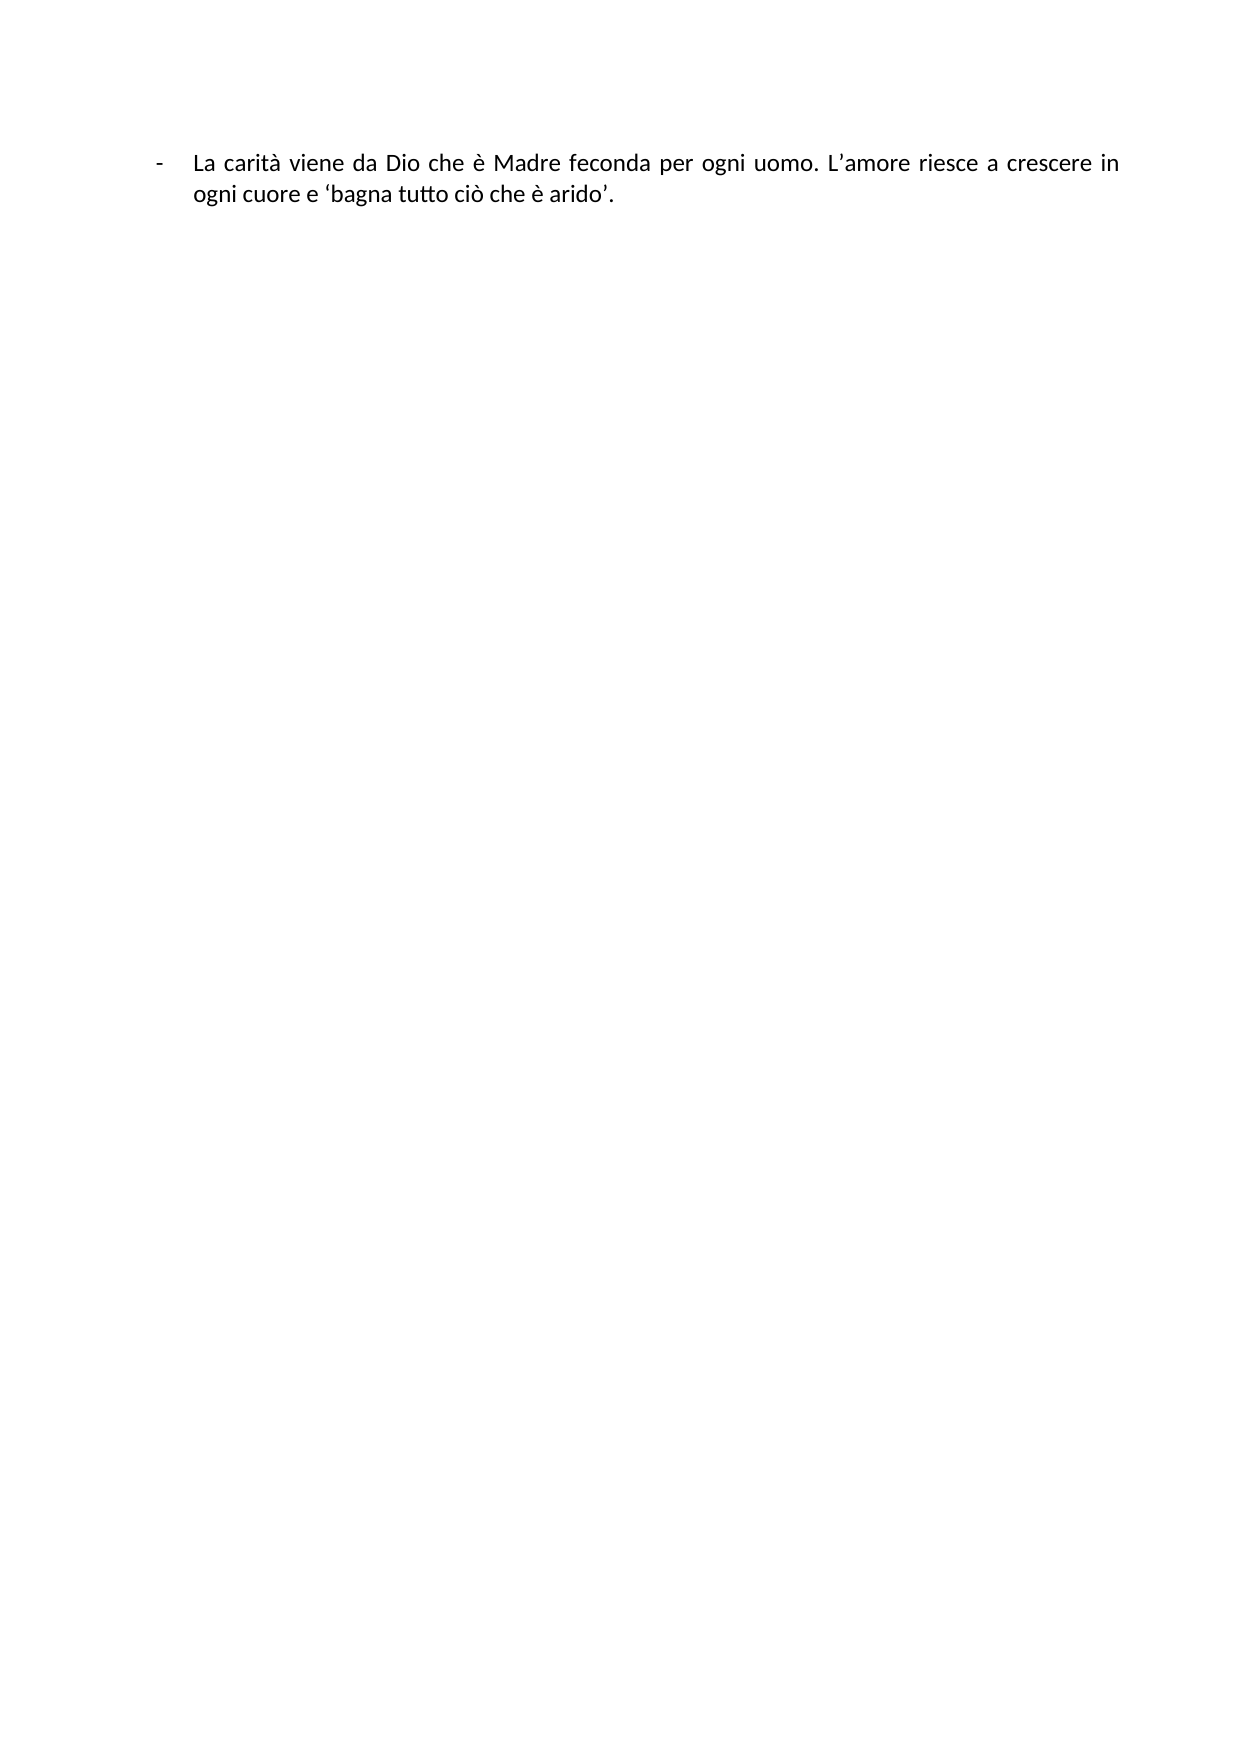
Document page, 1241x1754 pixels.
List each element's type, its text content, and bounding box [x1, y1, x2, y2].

list La carità viene da Dio che è Madre feconda per ogni uomo. L’amore riesce a crescere in ogni cuore e ‘bagna tutto ciò che è arido’. [156, 148, 1122, 209]
